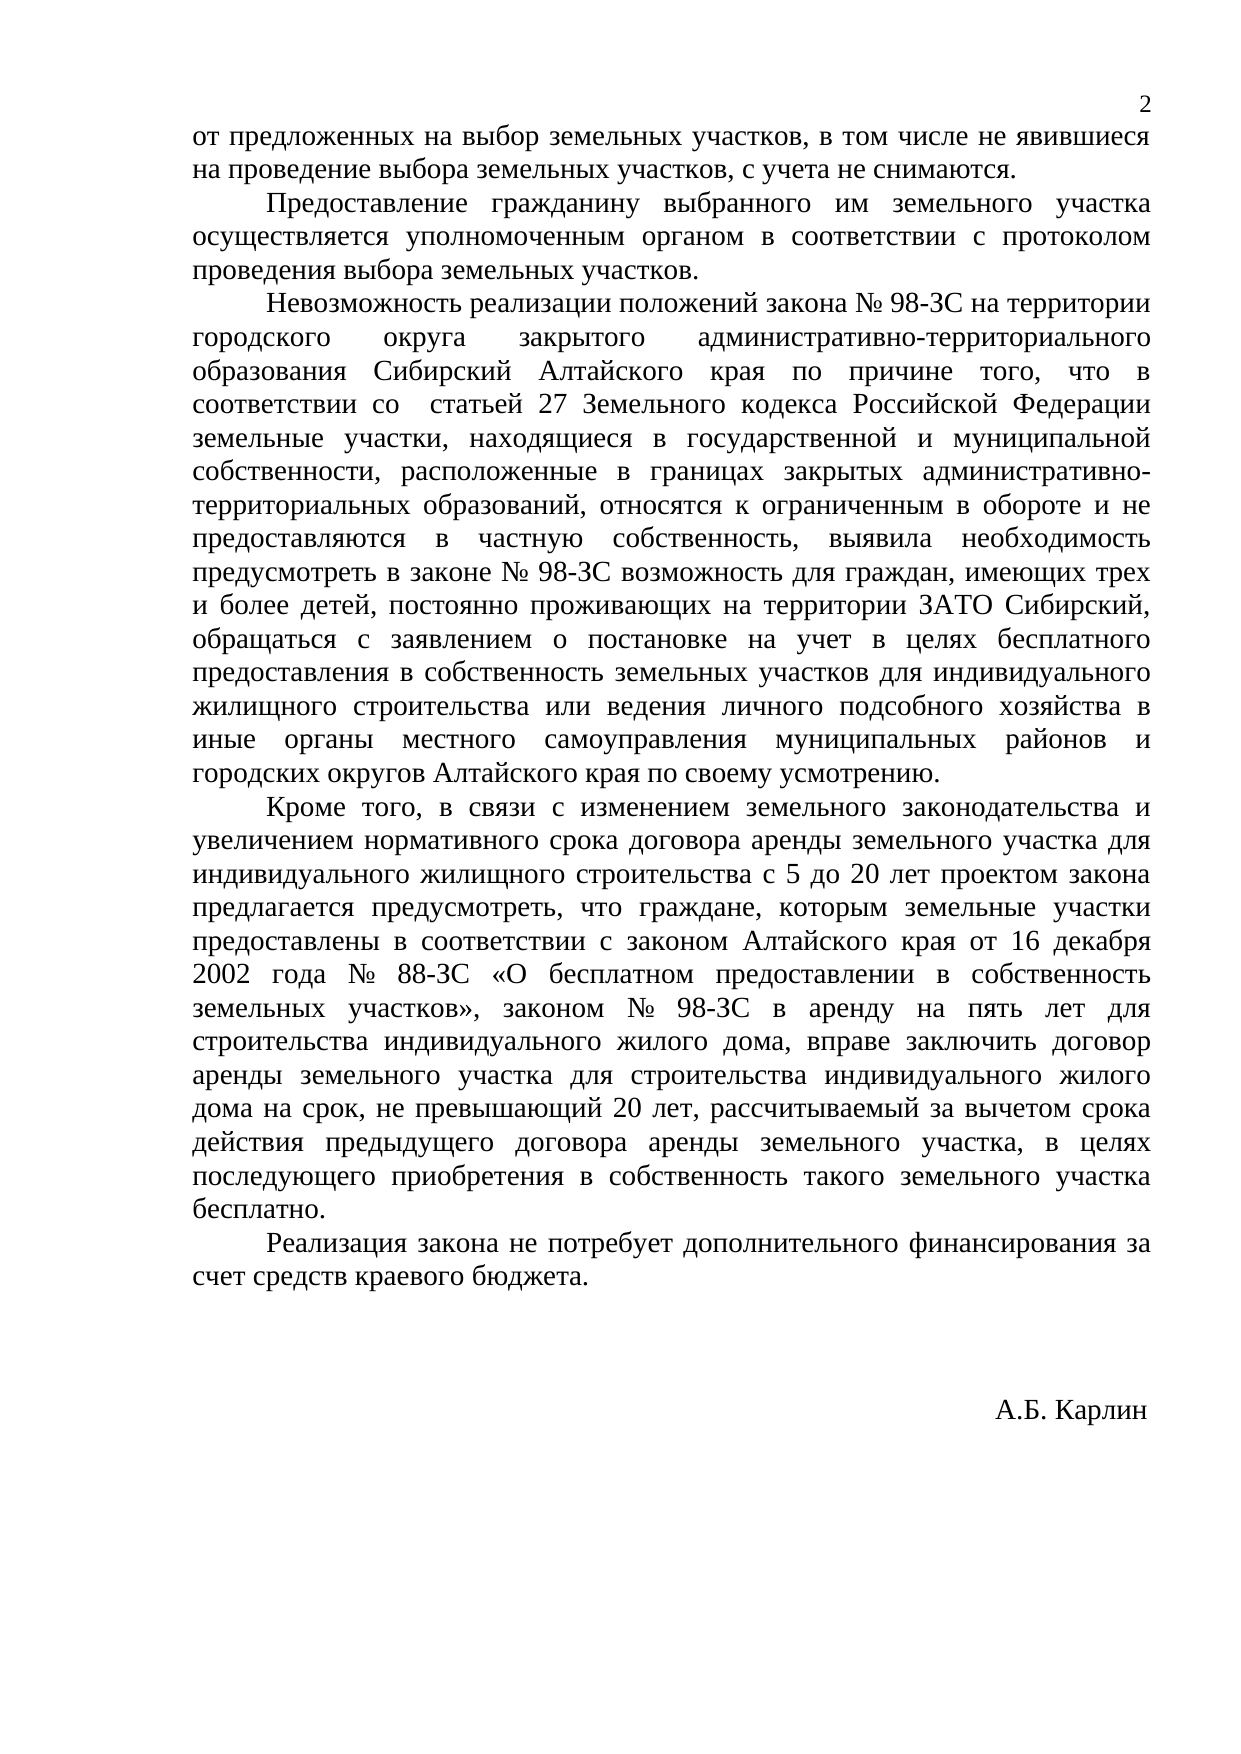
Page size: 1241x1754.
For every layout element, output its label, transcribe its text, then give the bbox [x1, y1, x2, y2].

text Предоставление гражданину выбранного им земельного участка осуществляется уполномоченным органом в соответствии с протоколом проведения выбора земельных участков. [192, 185, 1152, 286]
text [192, 118, 1152, 185]
text А.Б. Карлин [192, 1392, 1152, 1426]
text Реализация закона не потребует дополнительного финансирования за счет средств краевого бюджета. [192, 1225, 1152, 1292]
text Невозможность реализации положений закона № 98-ЗС на территории городского округа закрытого административно-территориального образования Сибирский Алтайского края по причине того, что в соответствии со статьей 27 Земельного кодекса Российской Федерации земельные участки, находящиеся в государственной и муниципальной собственности, расположенные в границах закрытых административно-территориальных образований, относятся к ограниченным в обороте и не предоставляются в частную собственность, выявила необходимость предусмотреть в законе № 98-ЗС возможность для граждан, имеющих трех и более детей, постоянно проживающих на территории ЗАТО Сибирский, обращаться с заявлением о постановке на учет в целях бесплатного предоставления в собственность земельных участков для индивидуального жилищного строительства или ведения личного подсобного хозяйства в иные органы местного самоуправления муниципальных районов и городских округов Алтайского края по своему усмотрению. [192, 286, 1152, 789]
text Кроме того, в связи с изменением земельного законодательства и увеличением нормативного срока договора аренды земельного участка для индивидуального жилищного строительства с 5 до 20 лет проектом закона предлагается предусмотреть, что граждане, которым земельные участки предоставлены в соответствии с законом Алтайского края от 16 декабря 2002 года № 88-ЗС «О бесплатном предоставлении в собственность земельных участков», законом № 98-ЗС в аренду на пять лет для строительства индивидуального жилого дома, вправе заключить договор аренды земельного участка для строительства индивидуального жилого дома на срок, не превышающий 20 лет, рассчитываемый за вычетом срока действия предыдущего договора аренды земельного участка, в целях последующего приобретения в собственность такого земельного участка бесплатно. [192, 789, 1152, 1225]
